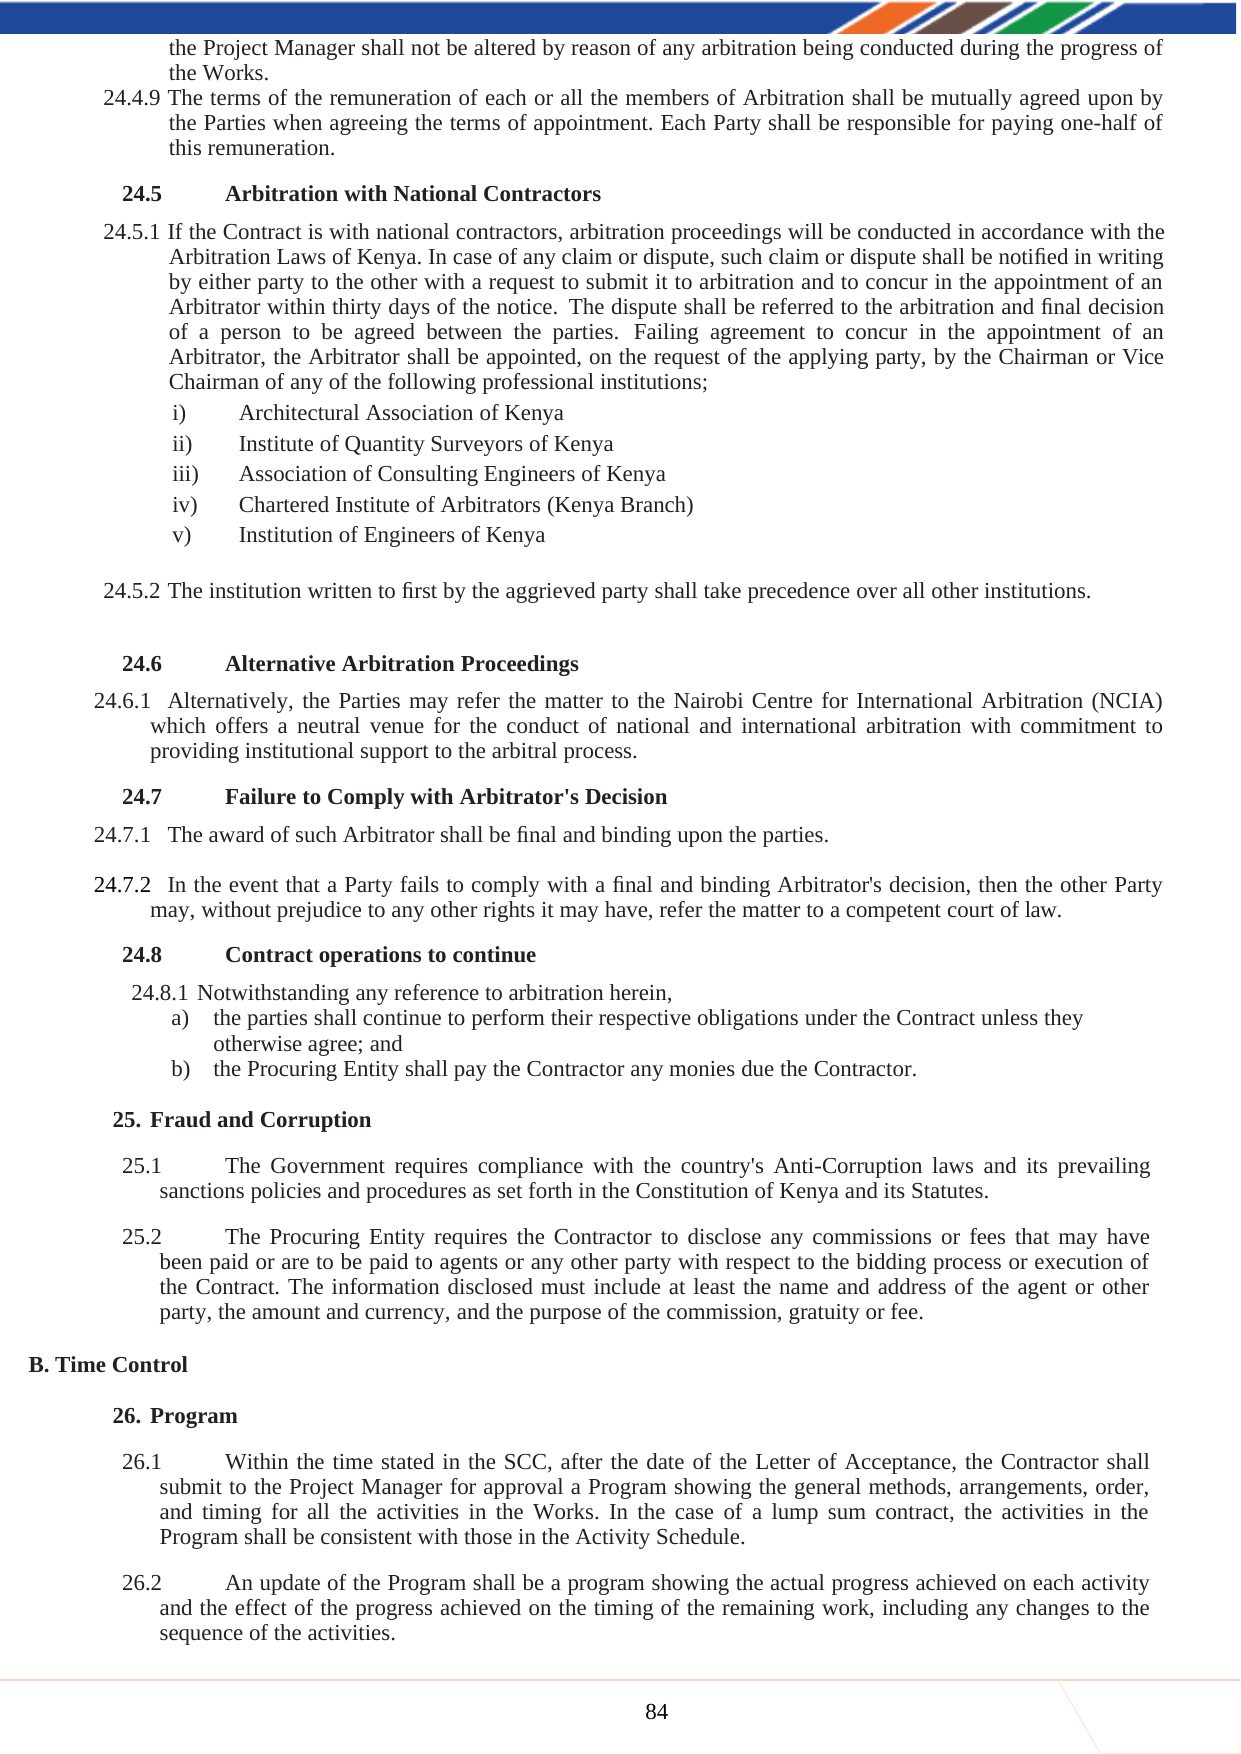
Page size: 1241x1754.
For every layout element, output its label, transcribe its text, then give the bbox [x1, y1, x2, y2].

list The Government requires compliance with the country's Anti-Corruption laws and its prevailing sanctions policies and procedures as set forth in the Constitution of Kenya and its Statutes. [122, 1153, 1152, 1203]
list the parties shall continue to perform their respective obligations under the Contract unless they otherwise agree; and [171, 1006, 1165, 1056]
list The institution written to ﬁrst by the aggrieved party shall take precedence over all other institutions. [103, 578, 1165, 603]
list Arbitration with National Contractors [122, 182, 1152, 207]
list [103, 35, 1165, 86]
subtitle B. Time Control [28, 1351, 1165, 1377]
list Within the time stated in the SCC, after the date of the Letter of Acceptance, the Contractor shall submit to the Project Manager for approval a Program showing the general methods, arrangements, order, and timing for all the activities in the Works. In the case of a lump sum contract, the activities in the Program shall be consistent with those in the Activity Schedule. [122, 1449, 1152, 1550]
list The Procuring Entity requires the Contractor to disclose any commissions or fees that may have been paid or are to be paid to agents or any other party with respect to the bidding process or execution of the Contract. The information disclosed must include at least the name and address of the agent or other party, the amount and currency, and the purpose of the commission, gratuity or fee. [122, 1224, 1152, 1325]
list In the event that a Party fails to comply with a ﬁnal and binding Arbitrator's decision, then the other Party may, without prejudice to any other rights it may have, refer the matter to a competent court of law. [94, 872, 1165, 922]
subtitle Program [112, 1402, 1240, 1428]
list the Procuring Entity shall pay the Contractor any monies due the Contractor. [171, 1056, 1165, 1082]
list Alternative Arbitration Proceedings [122, 651, 1152, 676]
list Chartered Institute of Arbitrators (Kenya Branch) [172, 491, 1165, 517]
picture [0, 1, 1238, 34]
list The terms of the remuneration of each or all the members of Arbitration shall be mutually agreed upon by the Parties when agreeing the terms of appointment. Each Party shall be responsible for paying one-half of this remuneration. [103, 86, 1165, 161]
list Architectural Association of Kenya [172, 399, 1165, 426]
list Institute of Quantity Surveyors of Kenya [172, 430, 1165, 456]
list An update of the Program shall be a program showing the actual progress achieved on each activity and the effect of the progress achieved on the timing of the remaining work, including any changes to the sequence of the activities. [122, 1571, 1152, 1646]
list Alternatively, the Parties may refer the matter to the Nairobi Centre for International Arbitration (NCIA) which offers a neutral venue for the conduct of national and international arbitration with commitment to providing institutional support to the arbitral process. [94, 688, 1165, 764]
subtitle Fraud and Corruption [112, 1106, 1240, 1133]
list Failure to Comply with Arbitrator's Decision [122, 784, 1152, 809]
list The award of such Arbitrator shall be ﬁnal and binding upon the parties. [94, 822, 1165, 847]
list Contract operations to continue [122, 943, 1152, 968]
list If the Contract is with national contractors, arbitration proceedings will be conducted in accordance with the Arbitration Laws of Kenya. In case of any claim or dispute, such claim or dispute shall be notiﬁed in writing by either party to the other with a request to submit it to arbitration and to concur in the appointment of an Arbitrator within thirty days of the notice. The dispute shall be referred to the arbitration and ﬁnal decision of a person to be agreed between the parties. Failing agreement to concur in the appointment of an Arbitrator, the Arbitrator shall be appointed, on the request of the applying party, by the Chairman or Vice Chairman of any of the following professional institutions; [103, 219, 1165, 395]
list Association of Consulting Engineers of Kenya [172, 460, 1165, 487]
list Notwithstanding any reference to arbitration herein, [131, 980, 1165, 1005]
list Institution of Engineers of Kenya [172, 521, 1165, 548]
